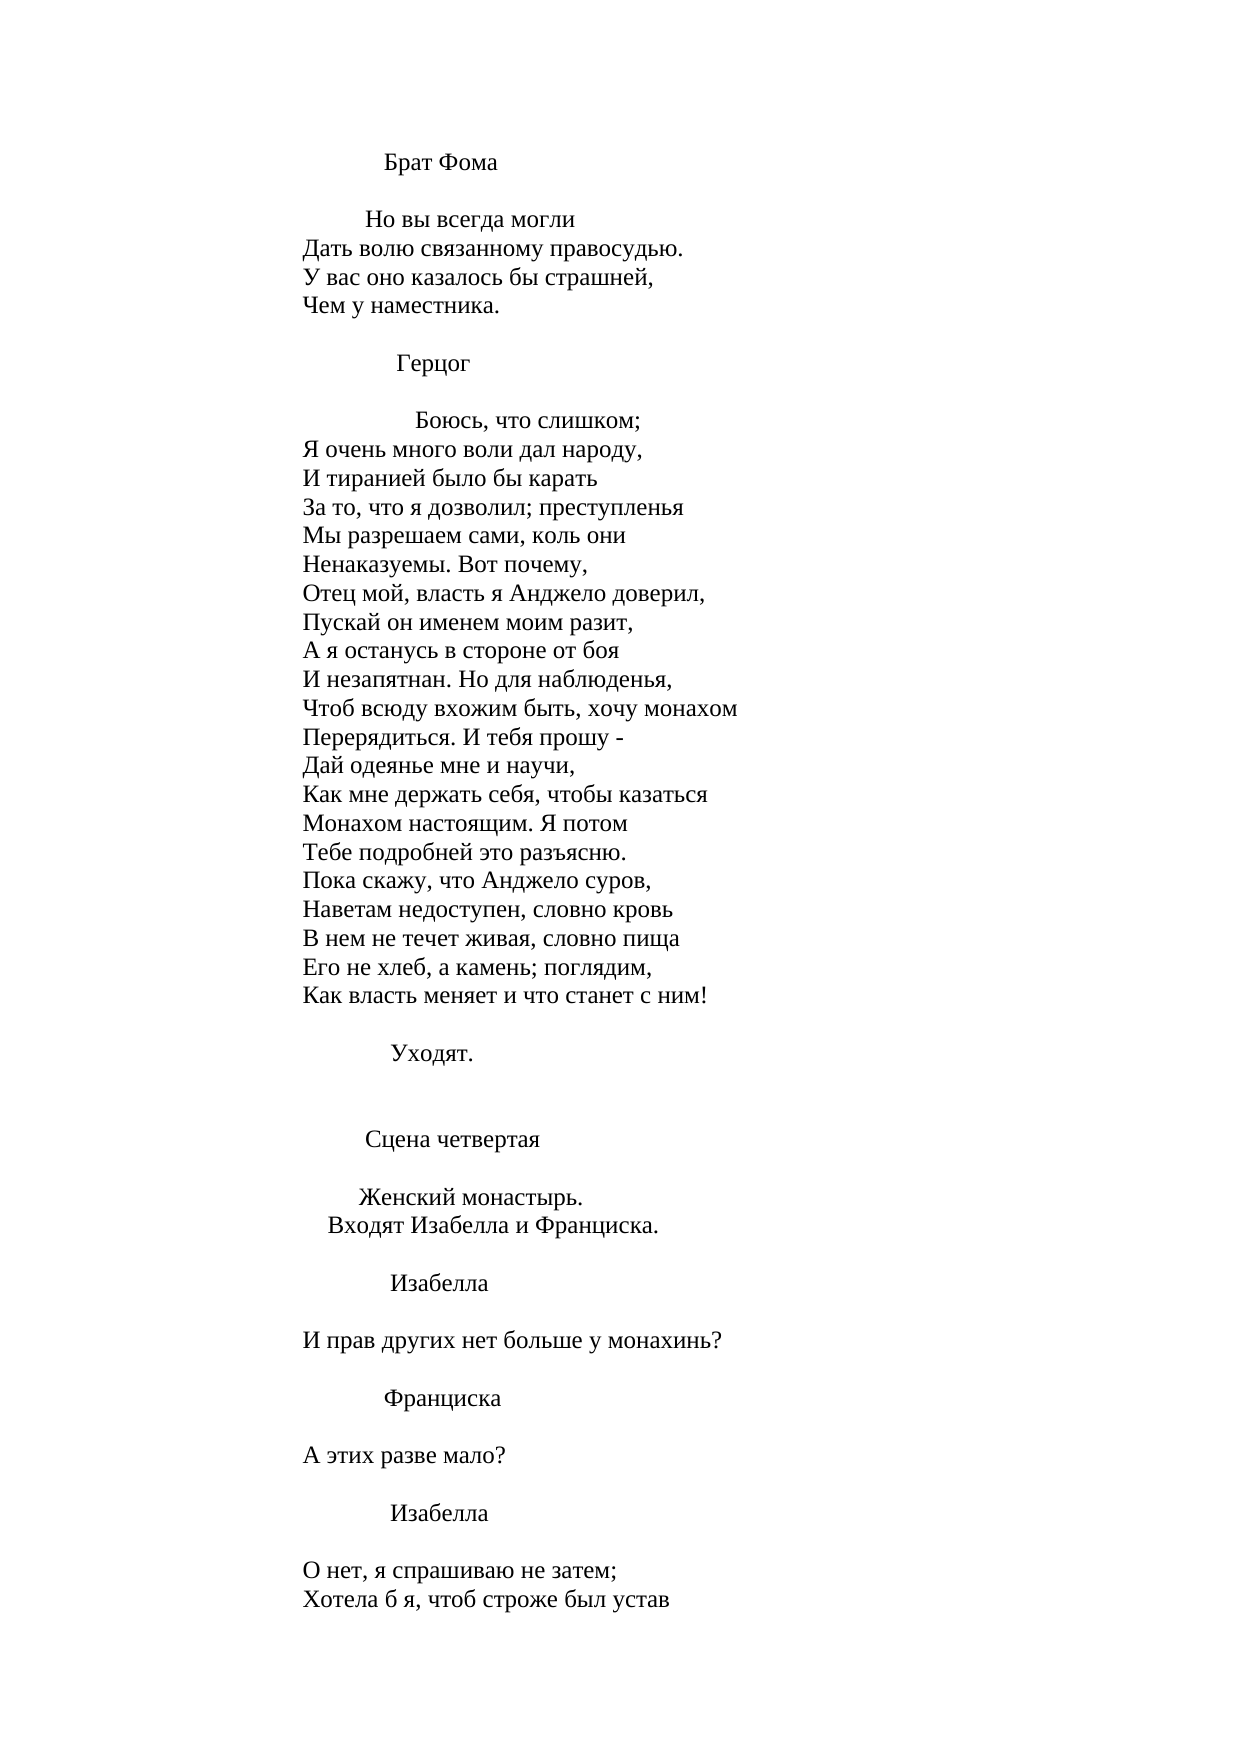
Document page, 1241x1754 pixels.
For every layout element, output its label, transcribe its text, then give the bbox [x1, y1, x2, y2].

text Франциска [177, 1383, 1152, 1412]
text Перерядиться. И тебя прошу - [177, 722, 1152, 751]
text Чтоб всюду вхожим быть, хочу монахом [177, 693, 1152, 722]
text Боюсь, что слишком; [177, 406, 1152, 434]
text Монахом настоящим. Я потом [177, 808, 1152, 837]
text Уходят. [177, 1038, 1152, 1067]
text У вас оно казалось бы страшней, [177, 262, 1152, 291]
text Женский монастырь. [177, 1182, 1152, 1211]
text Входят Изабелла и Франциска. [177, 1211, 1152, 1239]
text А этих разве мало? [177, 1441, 1152, 1469]
text Изабелла [177, 1498, 1152, 1527]
text Чем у наместника. [177, 291, 1152, 319]
text Мы разрешаем сами, коль они [177, 521, 1152, 549]
text Пока скажу, что Анджело суров, [177, 866, 1152, 894]
text Ненаказуемы. Вот почему, [177, 549, 1152, 578]
text Дай одеянье мне и научи, [177, 751, 1152, 779]
text Отец мой, власть я Анджело доверил, [177, 578, 1152, 607]
text За то, что я дозволил; преступленья [177, 492, 1152, 521]
text Хотела б я, чтоб строже был устав [177, 1584, 1152, 1613]
text Брат Фома [177, 147, 1152, 176]
text Как мне держать себя, чтобы казаться [177, 779, 1152, 808]
text О нет, я спрашиваю не затем; [177, 1556, 1152, 1584]
text Сцена четвертая [177, 1124, 1152, 1153]
text Тебе подробней это разъясню. [177, 837, 1152, 866]
text Но вы всегда могли [177, 204, 1152, 233]
text Герцог [177, 348, 1152, 377]
text И прав других нет больше у монахинь? [177, 1326, 1152, 1354]
text Я очень много воли дал народу, [177, 434, 1152, 463]
text Наветам недоступен, словно кровь [177, 894, 1152, 923]
text Дать волю связанному правосудью. [177, 233, 1152, 262]
text И тиранией было бы карать [177, 463, 1152, 492]
text И незапятнан. Но для наблюденья, [177, 664, 1152, 693]
text Пускай он именем моим разит, [177, 607, 1152, 636]
text В нем не течет живая, словно пища [177, 923, 1152, 952]
text Его не хлеб, а камень; поглядим, [177, 952, 1152, 981]
text Как власть меняет и что станет с ним! [177, 981, 1152, 1009]
text Изабелла [177, 1268, 1152, 1297]
text А я останусь в стороне от боя [177, 636, 1152, 664]
